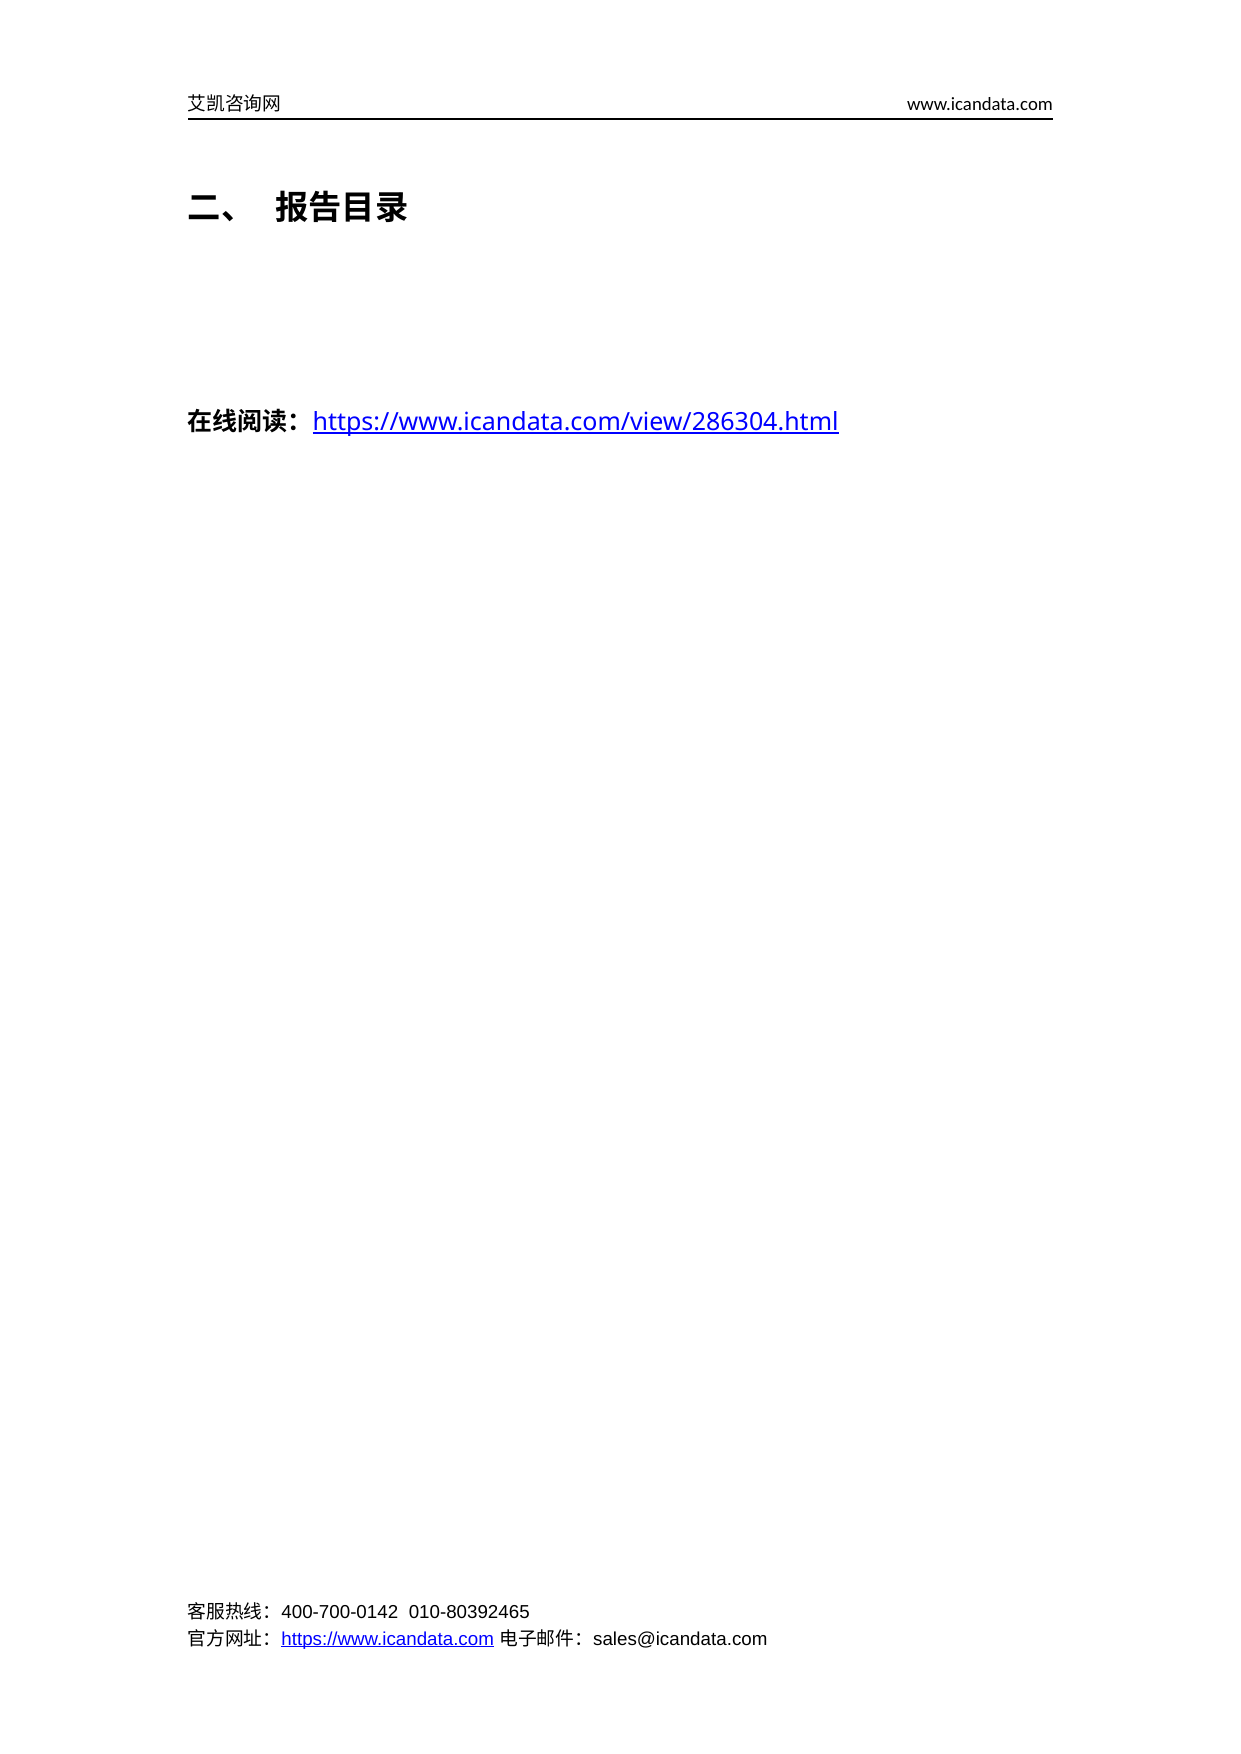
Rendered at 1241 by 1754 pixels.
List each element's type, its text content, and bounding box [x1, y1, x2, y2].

subtitle 报告目录 [187, 172, 1053, 237]
text 在线阅读：https://www.icandata.com/view/286304.html [187, 387, 1053, 452]
